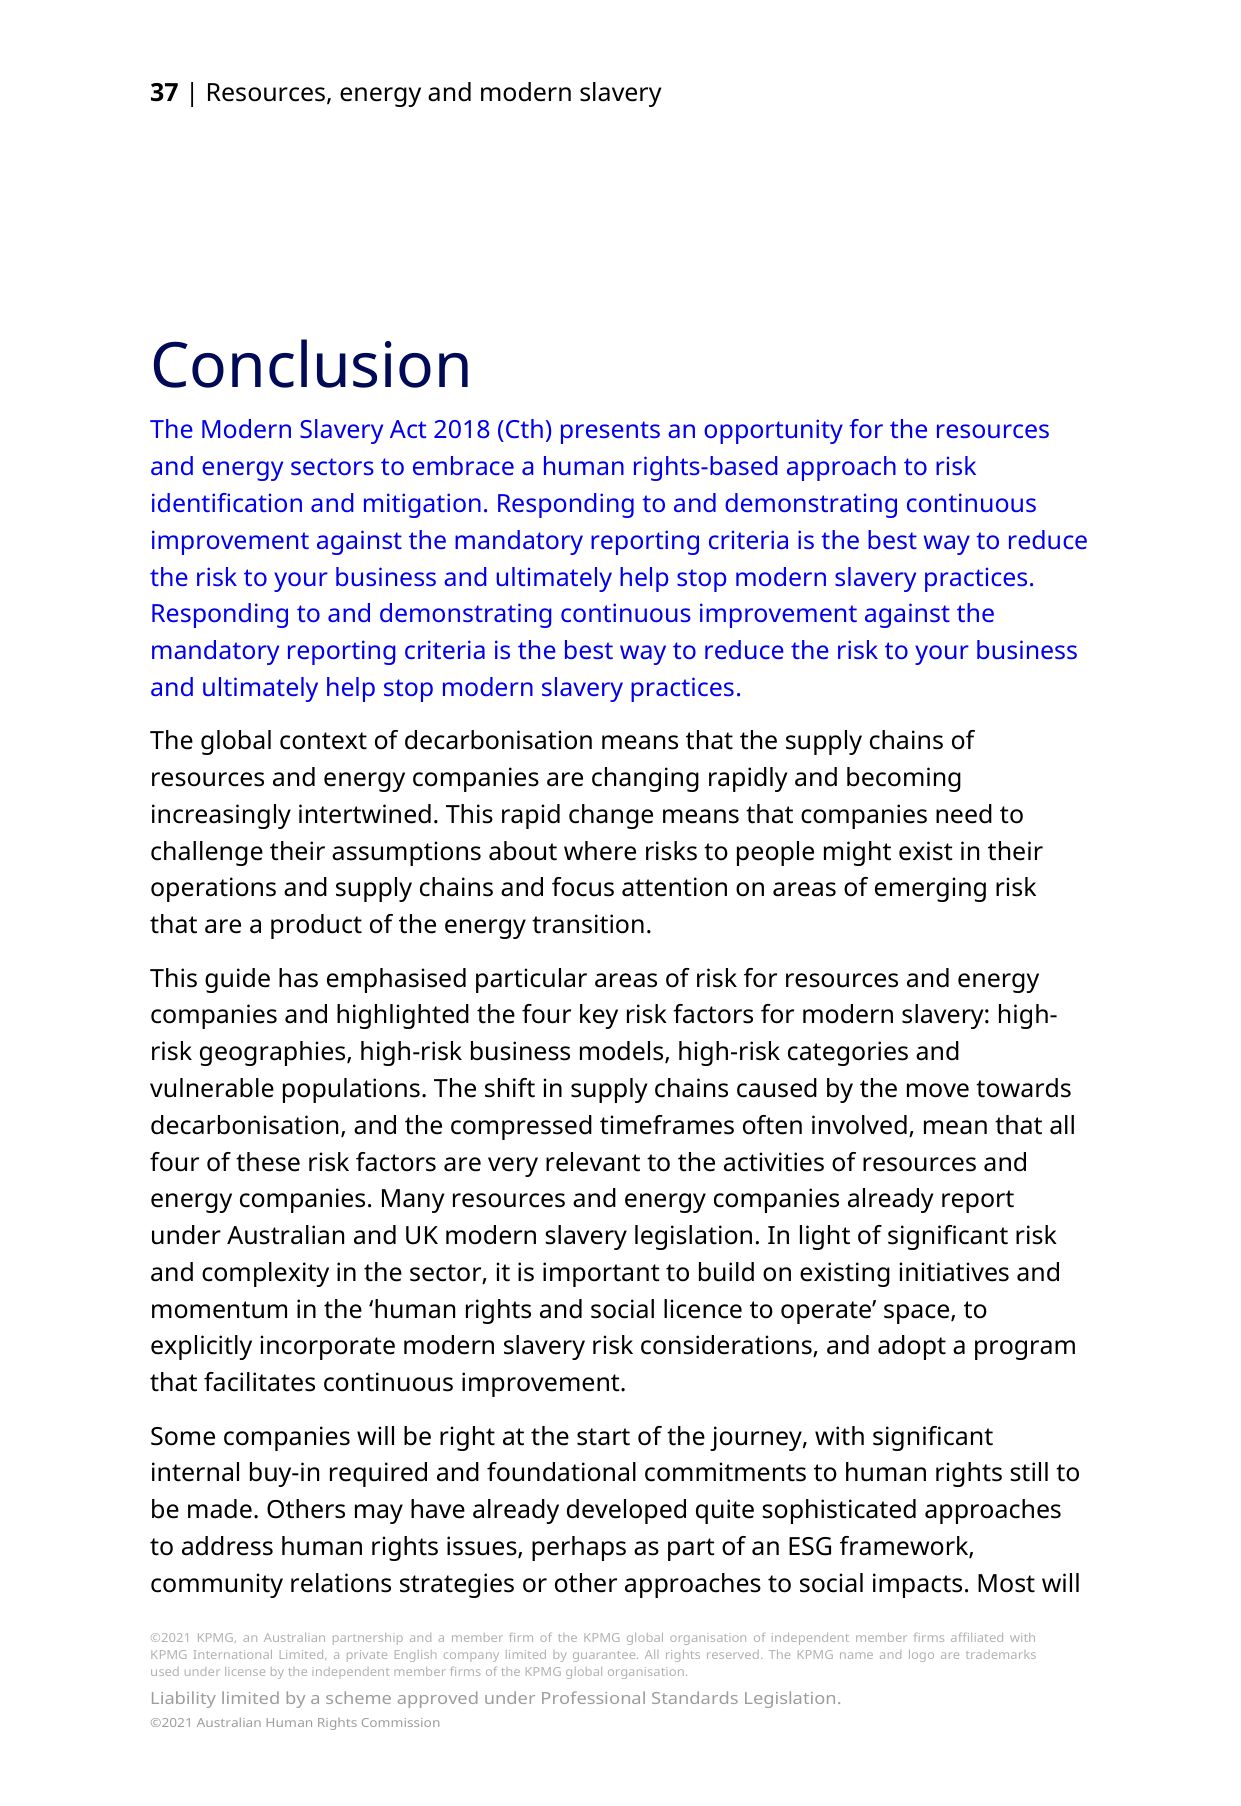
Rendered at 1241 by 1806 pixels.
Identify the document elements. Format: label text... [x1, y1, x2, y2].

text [150, 1418, 1090, 1599]
text The global context of decarbonisation means that the supply chains of resources and energy companies are changing rapidly and becoming increasingly intertwined. This rapid change means that companies need to challenge their assumptions about where risks to people might exist in their operations and supply chains and focus attention on areas of emerging risk that are a product of the energy transition. [150, 723, 1090, 941]
subtitle Conclusion [150, 320, 1090, 405]
text The Modern Slavery Act 2018 (Cth) presents an opportunity for the resources and energy sectors to embrace a human rights-based approach to risk identification and mitigation. Responding to and demonstrating continuous improvement against the mandatory reporting criteria is the best way to reduce the risk to your business and ultimately help stop modern slavery practices. Responding to and demonstrating continuous improvement against the mandatory reporting criteria is the best way to reduce the risk to your business and ultimately help stop modern slavery practices. [150, 412, 1090, 704]
text This guide has emphasised particular areas of risk for resources and energy companies and highlighted the four key risk factors for modern slavery: high-risk geographies, high-risk business models, high-risk categories and vulnerable populations. The shift in supply chains caused by the move towards decarbonisation, and the compressed timeframes often involved, mean that all four of these risk factors are very relevant to the activities of resources and energy companies. Many resources and energy companies already report under Australian and UK modern slavery legislation. In light of significant risk and complexity in the sector, it is important to build on existing initiatives and momentum in the ‘human rights and social licence to operate’ space, to explicitly incorporate modern slavery risk considerations, and adopt a program that facilitates continuous improvement. [150, 960, 1090, 1399]
